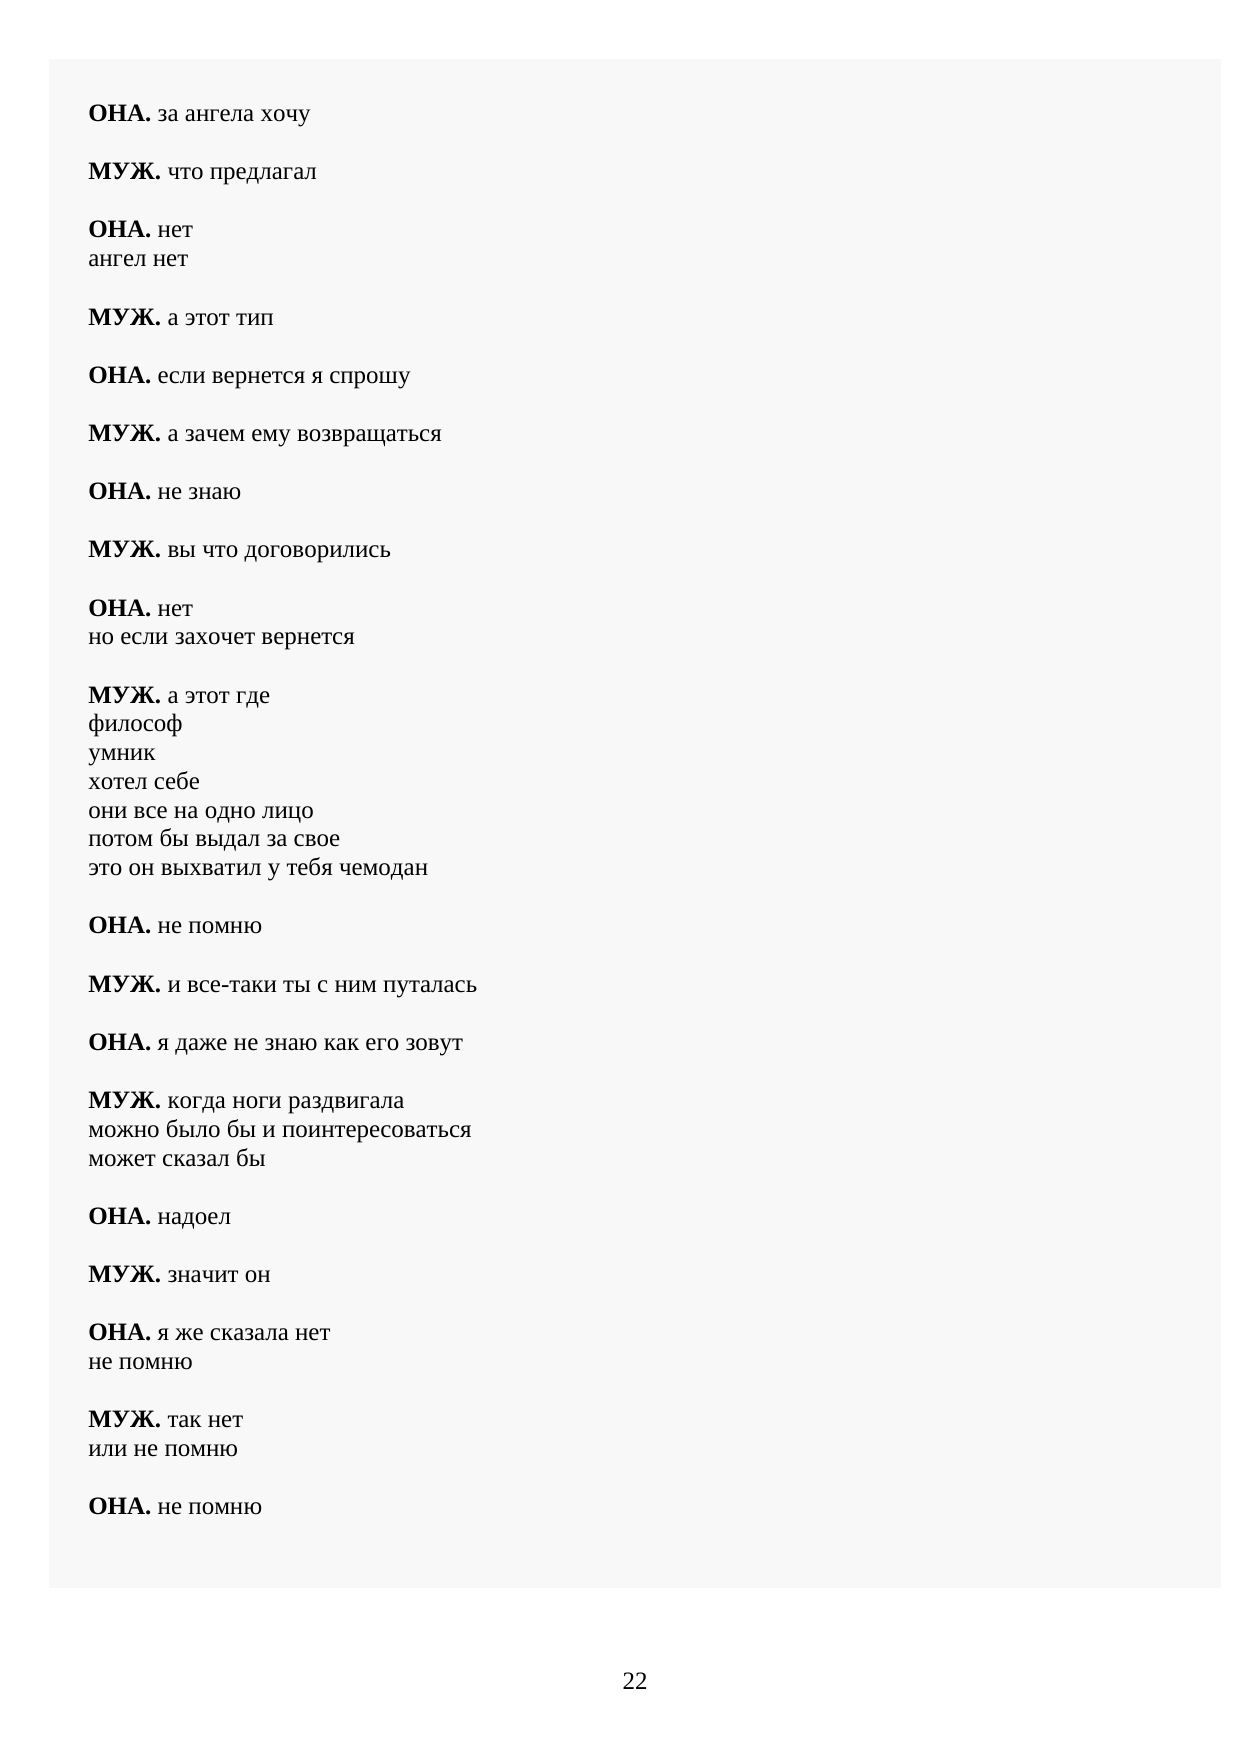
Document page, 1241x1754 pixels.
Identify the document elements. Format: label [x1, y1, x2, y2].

table_header [49, 59, 1221, 1588]
